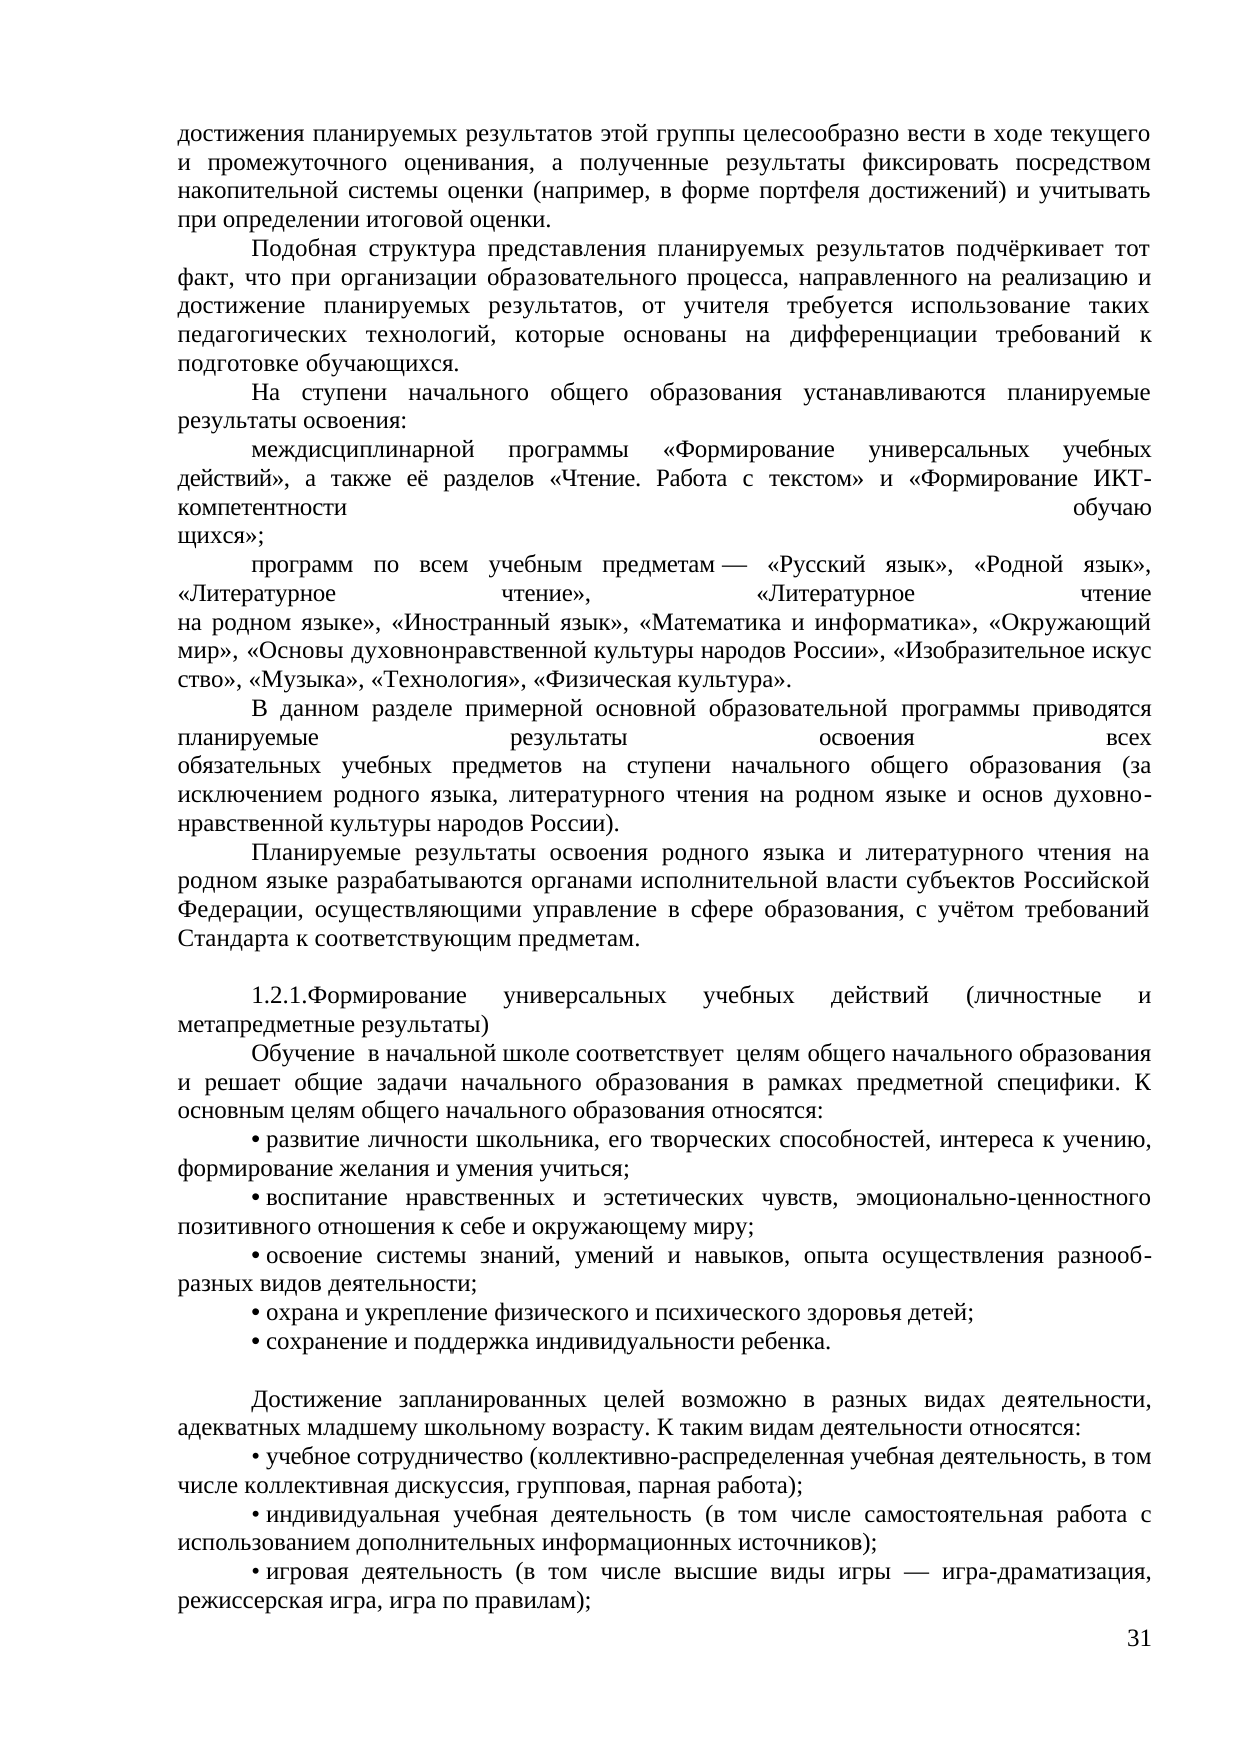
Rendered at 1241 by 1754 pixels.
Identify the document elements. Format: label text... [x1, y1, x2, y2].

list охрана и укрепление физического и психического здоровья детей; [177, 1297, 1152, 1326]
list освоение системы знаний, умений и навыков, опыта осуществления разнообразных видов деятельности; [177, 1239, 1152, 1297]
text Планируемые результаты освоения родного языка и литературного чтения на родном языке разрабатываются органами исполнительной власти субъектов Российской Федерации, осуществляющими управление в сфере образования, с учётом требований Стандарта к соответствующим предметам. [177, 837, 1152, 952]
list игровая деятельность (в том числе высшие виды игры — игра-драматизация, режиссерская игра, игра по правилам); [177, 1556, 1152, 1614]
list индивидуальная учебная деятельность (в том числе самостоятельная работа с использованием дополнительных информационных источников); [177, 1499, 1152, 1556]
text междисциплинарной программы «Формирование универсальных учебных действий», а также её разделов «Чтение. Работа с текстом» и «Формирование ИКТ­компетентности обучаю­ щихся»; [177, 434, 1152, 549]
text программ по всем учебным предметам — «Русский язык», «Родной язык», «Литературное чтение», «Литературное чтение на родном языке», «Иностранный язык», «Математика и информатика», «Окружающий мир», «Основы духовно­нравственной культуры народов России», «Изобразительное искус­ ство», «Музыка», «Технология», «Физическая культура». [177, 549, 1152, 693]
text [177, 118, 1152, 233]
list сохранение и поддержка индивидуальности ребенка. [177, 1326, 1152, 1355]
list воспитание нравственных и эстетических чувств, эмоционально-ценностного позитивного отношения к себе и окружающему миру; [177, 1182, 1152, 1239]
text Подобная структура представления планируемых результатов подчёркивает тот факт, что при организации образовательного процесса, направленного на реализацию и достижение планируемых результатов, от учителя требуется использование таких педагогических технологий, которые основаны на дифференциации требований к подготовке обучающихся. [177, 233, 1152, 377]
text На ступени начального общего образования устанавливаются планируемые результаты освоения: [177, 377, 1152, 434]
text Обучение в начальной школе соответствует целям общего начального образования и решает общие задачи начального образования в рамках предметной специфики. К основным целям общего начального образования относятся: [177, 1038, 1152, 1124]
text В данном разделе примерной основной образовательной программы приводятся планируемые результаты освоения всех обязательных учебных предметов на ступени начального общего образования (за исключением родного языка, литературного чтения на родном языке и основ духовно­нравственной культуры народов России). [177, 693, 1152, 837]
list учебное сотрудничество (коллективно-распределенная учебная деятельность, в том числе коллективная дискуссия, групповая, парная работа); [177, 1441, 1152, 1499]
text 1.2.1.Формирование универсальных учебных действий (личностные и метапредметные результаты) [177, 981, 1152, 1038]
text Достижение запланированных целей возможно в разных видах деятельности, адекватных младшему школьному возрасту. К таким видам деятельности относятся: [177, 1384, 1152, 1441]
list развитие личности школьника, его творческих способностей, интереса к учению, формирование желания и умения учиться; [177, 1124, 1152, 1182]
